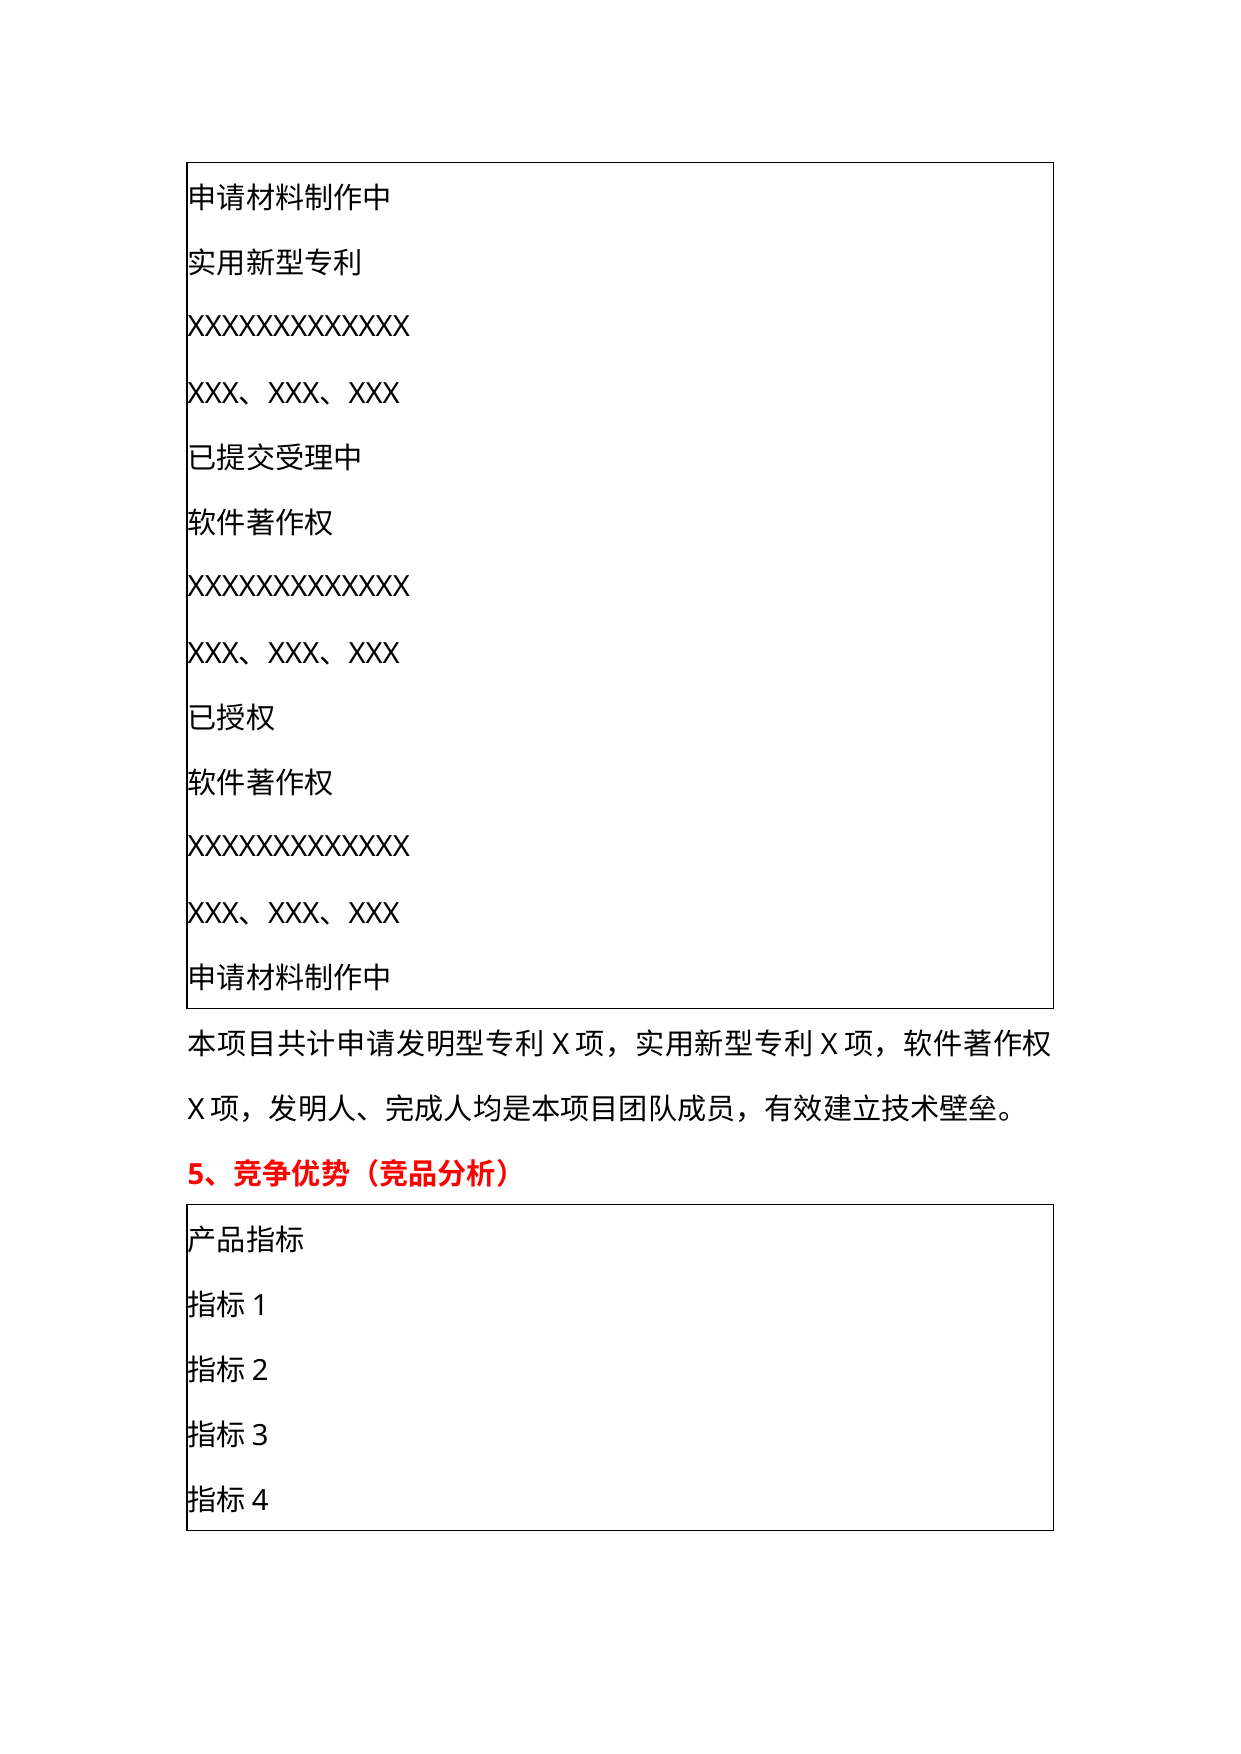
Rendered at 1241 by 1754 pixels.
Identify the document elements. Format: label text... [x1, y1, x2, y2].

text 申请材料制作中 [188, 163, 1053, 228]
text XXX、XXX、XXX [188, 618, 1053, 683]
text XXX、XXX、XXX [188, 878, 1053, 942]
text 指标4 [188, 1464, 1053, 1530]
text 本项目共计申请发明型专利X项，实用新型专利X项，软件著作权X项，发明人、完成人均是本项目团队成员，有效建立技术壁垒。 [187, 1009, 1053, 1139]
text 产品指标 [188, 1205, 1053, 1270]
text 已提交受理中 [188, 423, 1053, 488]
text 指标2 [188, 1335, 1053, 1400]
text 申请材料制作中 [188, 942, 1053, 1008]
text 已授权 [188, 683, 1053, 748]
text 软件著作权 [188, 748, 1053, 813]
text XXXXXXXXXXXXX [188, 553, 1053, 618]
text 软件著作权 [188, 488, 1053, 553]
text 5、竞争优势（竞品分析） [187, 1139, 1053, 1204]
text XXXXXXXXXXXXX [188, 293, 1053, 358]
text XXXXXXXXXXXXX [188, 813, 1053, 878]
text 实用新型专利 [188, 228, 1053, 293]
text 指标1 [188, 1270, 1053, 1335]
text 指标3 [188, 1400, 1053, 1464]
text XXX、XXX、XXX [188, 358, 1053, 423]
